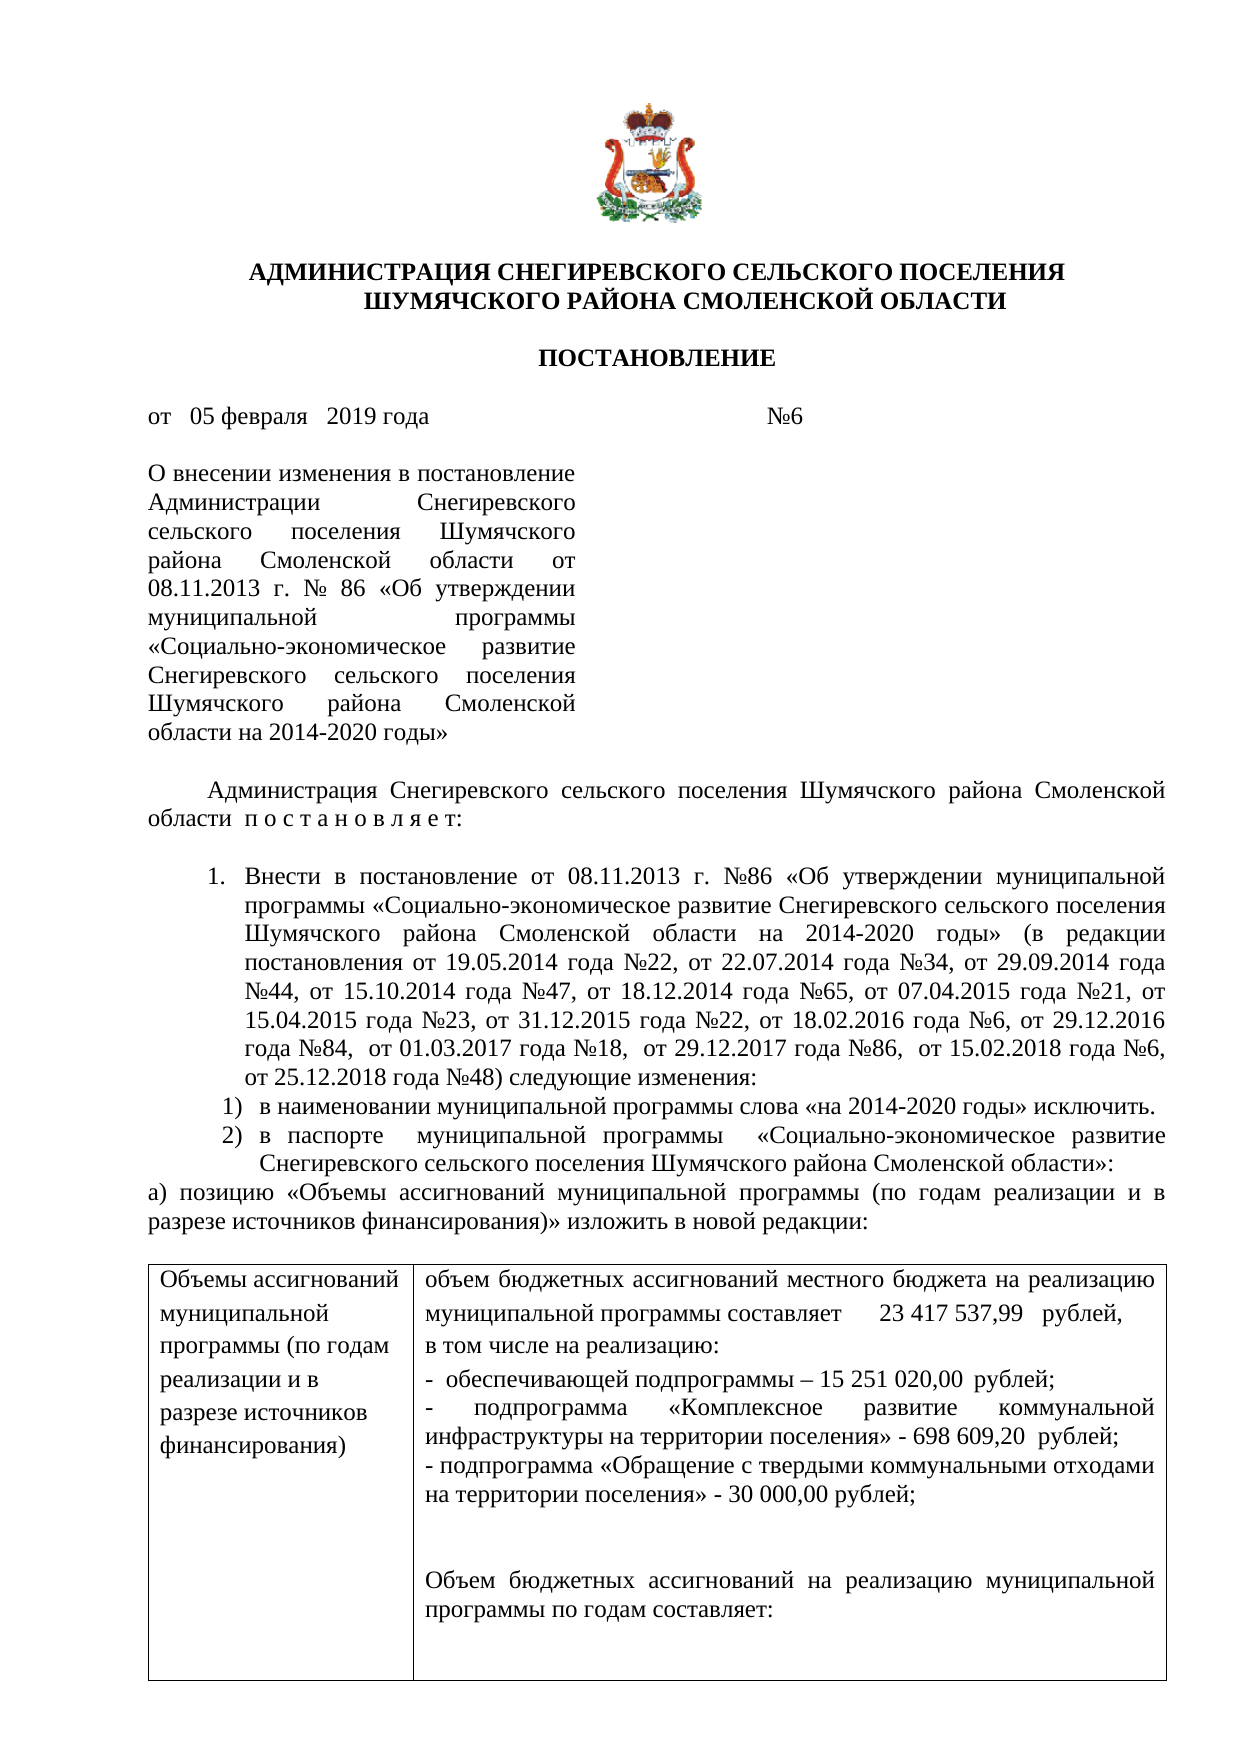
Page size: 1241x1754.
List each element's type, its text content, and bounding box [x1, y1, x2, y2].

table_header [414, 1265, 1166, 1680]
text а) позицию «Объемы ассигнований муниципальной программы (по годам реализации и в разрезе источников финансирования)» изложить в новой редакции: [148, 1177, 1166, 1235]
list в наименовании муниципальной программы слова «на 2014-2020 годы» исключить. [222, 1091, 1166, 1120]
text Администрация Снегиревского сельского поселения Шумячского района Смоленской области п о с т а н о в л я е т: [148, 775, 1166, 832]
list Внести в постановление от 08.11.2013 г. №86 «Об утверждении муниципальной программы «Социально-экономическое развитие Снегиревского сельского поселения Шумячского района Смоленской области на 2014-2020 годы» (в редакции постановления от 19.05.2014 года №22, от 22.07.2014 года №34, от 29.09.2014 года №44, от 15.10.2014 года №47, от 18.12.2014 года №65, от 07.04.2015 года №21, от 15.04.2015 года №23, от 31.12.2015 года №22, от 18.02.2016 года №6, от 29.12.2016 года №84, от 01.03.2017 года №18, от 29.12.2017 года №86, от 15.02.2018 года №6, от 25.12.2018 года №48) следующие изменения: [207, 861, 1166, 1091]
title ШУМЯЧСКОГО РАЙОНА СМОЛЕНСКОЙ ОБЛАСТИ [148, 286, 1166, 315]
text АДМИНИСТРАЦИЯ СНЕГИРЕВСКОГО СЕЛЬСКОГО ПОСЕЛЕНИЯ [148, 257, 1166, 286]
list в паспорте муниципальной программы «Социально-экономическое развитие Снегиревского сельского поселения Шумячского района Смоленской области»: [222, 1120, 1166, 1177]
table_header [149, 1265, 413, 1680]
title ПОСТАНОВЛЕНИЕ [148, 343, 1166, 372]
text О внесении изменения в постановление Администрации Снегиревского сельского поселения Шумячского района Смоленской области от 08.11.2013 г. № 86 «Об утверждении муниципальной программы «Социально-экономическое развитие Снегиревского сельского поселения Шумячского района Смоленской области на 2014-2020 годы» [148, 458, 576, 746]
picture [596, 103, 705, 224]
text от 05 февраля 2019 года №6 [148, 401, 1166, 430]
